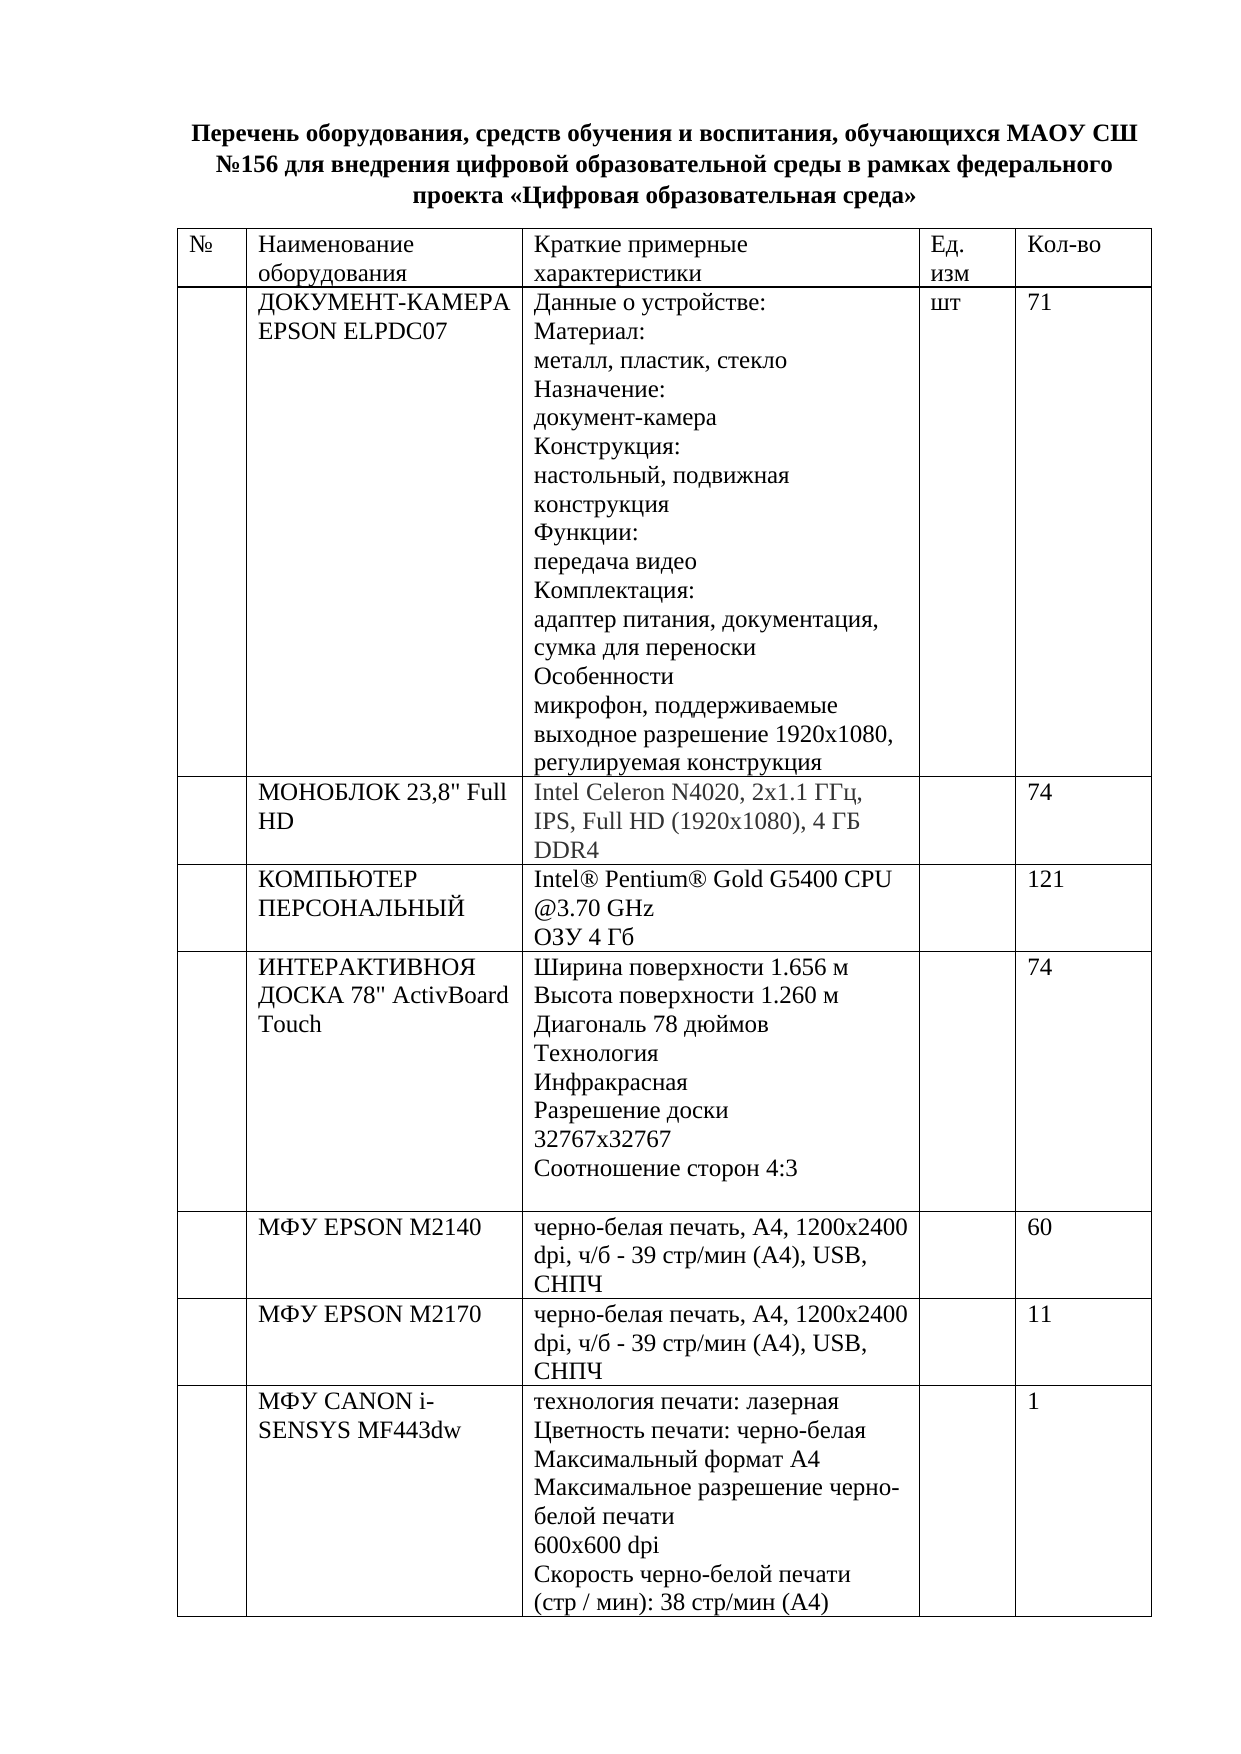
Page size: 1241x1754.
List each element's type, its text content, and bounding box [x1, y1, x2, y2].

table_header Краткие примерные характеристики [523, 229, 919, 286]
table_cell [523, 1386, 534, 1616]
table_cell 1 [1016, 1386, 1151, 1616]
table_cell Ширина поверхности 1.656 м Высота поверхности 1.260 м Диагональ 78 дюймов Технология Инфракрасная Разрешение доски 32767x32767 Соотношение сторон 4:3 [523, 952, 919, 1211]
table_cell 74 [1016, 777, 1151, 863]
table_cell 71 [1016, 288, 1151, 776]
table_cell [920, 1212, 1015, 1298]
table_header Кол-во [1016, 229, 1151, 286]
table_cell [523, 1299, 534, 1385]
table_cell [920, 952, 1015, 1211]
table_cell шт [920, 288, 1015, 776]
table_cell КОМПЬЮТЕР ПЕРСОНАЛЬНЫЙ [247, 865, 522, 951]
table_cell МФУ EPSON M2170 [247, 1299, 522, 1385]
table_cell Intel® Pentium® Gold G5400 CPU @3.70 GHz ОЗУ 4 Гб [523, 865, 919, 951]
table_cell Данные о устройстве: Материал: металл, пластик, стекло Назначение: документ-камера Конструкция: настольный, подвижная конструкция Функции: передача видео Комплектация: адаптер питания, документация, сумка для переноски Особенности микрофон, поддерживаемые выходное разрешение 1920x1080, регулируемая конструкция [523, 288, 919, 776]
table_header Ед. изм [920, 229, 1015, 286]
table_cell [920, 1299, 1015, 1385]
table_cell 121 [1016, 865, 1151, 951]
table_cell МОНОБЛОК 23,8" Full HD [247, 777, 522, 863]
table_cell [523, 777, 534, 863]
table_cell [178, 288, 246, 776]
table_header Наименование оборудования [247, 229, 522, 286]
table_cell [920, 777, 1015, 863]
table_cell ДОКУМЕНТ-КАМЕРА EPSON ELPDC07 [247, 288, 522, 776]
table_cell 11 [1016, 1299, 1151, 1385]
table_cell [920, 1386, 1015, 1616]
table_cell ИНТЕРАКТИВНОЯ ДОСКА 78" ActivBoard Touch [247, 952, 522, 1211]
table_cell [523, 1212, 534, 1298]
table_cell [178, 865, 246, 951]
table_cell [178, 1299, 246, 1385]
table_cell [920, 865, 1015, 951]
table_cell черно-белая печать, A4, 1200x2400 dpi, ч/б - 39 стр/мин (А4), USB, СНПЧ [603, 1299, 919, 1385]
table_cell Intel Celeron N4020, 2x1.1 ГГц, IPS, Full HD (1920x1080), 4 ГБ DDR4 [599, 777, 919, 863]
table_cell [178, 952, 246, 1211]
text Перечень оборудования, средств обучения и воспитания, обучающихся МАОУ СШ №156 для внедрения цифровой образовательной среды в рамках федерального проекта «Цифровая образовательная среда» [177, 118, 1152, 209]
table_header № [178, 229, 246, 286]
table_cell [247, 1386, 522, 1616]
table_cell 60 [1016, 1212, 1151, 1298]
table_cell [178, 1386, 246, 1616]
table_cell 74 [1016, 952, 1151, 1211]
table_cell [178, 777, 246, 863]
table_cell черно-белая печать, A4, 1200x2400 dpi, ч/б - 39 стр/мин (А4), USB, СНПЧ [603, 1212, 919, 1298]
table_cell [178, 1212, 246, 1298]
table_cell МФУ EPSON M2140 [247, 1212, 522, 1298]
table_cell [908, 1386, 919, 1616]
